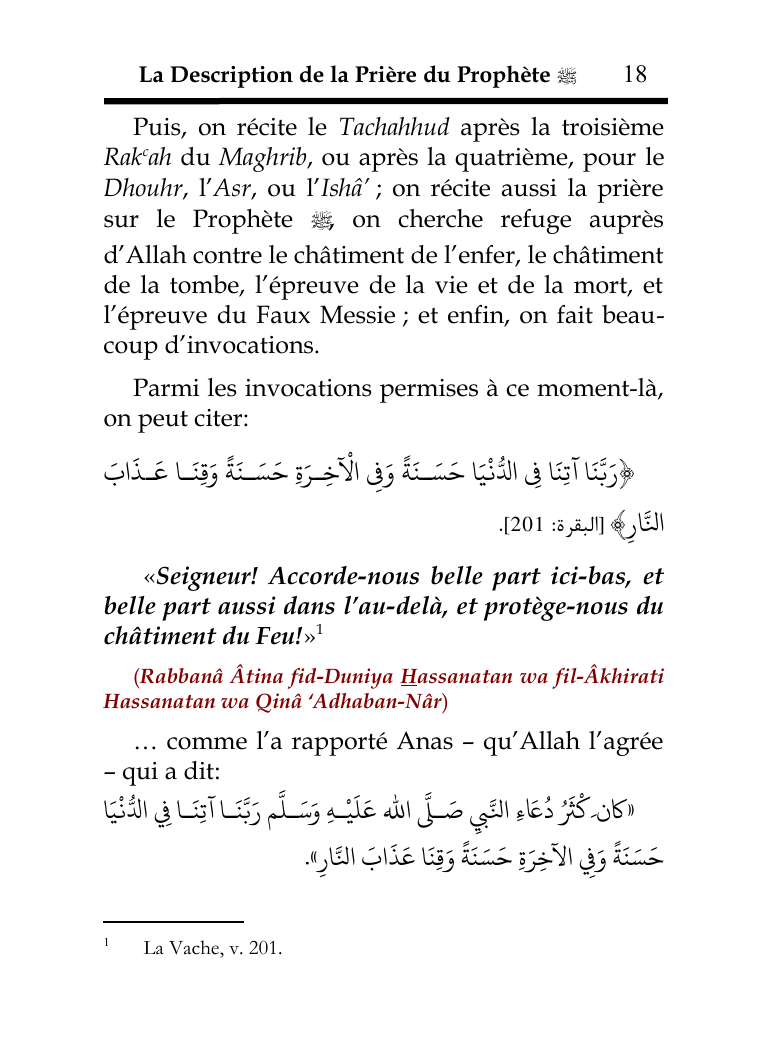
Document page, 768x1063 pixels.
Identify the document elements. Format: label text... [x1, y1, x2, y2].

text «کان َكْثَرُ دُعَاءِ النَّبيِ صَلَّى الله عَلَيْهِ وَسَلَّم رَبَّنَا آتِنَا فِي الدُّنْيَا حَسَنَةً وَفِي الآخِرَةِ حَسَنَةً وَقِنَا عَذَابَ النَّارِ». [103, 787, 664, 881]
text (Rabbanâ Âtina fid-Duniya Hassanatan wa fil-Âkhirati Hassanatan wa Qinâ ‘Adhaban-Nâr) [103, 664, 664, 714]
text ﴿رَبَّنَا آتِنَا فِي الدُّنْيَا حَسَنَةً وَفِي الْآخِرَةِ حَسَنَةً وَقِنَا عَذَابَ النَّارِ﴾ [البقرة: 201]. [103, 446, 664, 548]
text «Seigneur! Accorde-nous belle part ici-bas, et belle part aussi dans l’au-delà, et protège-nous du châtiment du Feu!» [103, 561, 664, 651]
text Puis, on récite le Tachahhud après la troisième Rakcah du Maghrib, ou après la quatrième, pour le Dhouhr, l’Asr, ou l’Ishâ’ ; on récite aussi la prière sur le Prophète ج, on cherche refuge auprès d’Allah contre le châtiment de l’enfer, le châtiment de la tombe, l’épreuve de la vie et de la mort, et l’épreuve du Faux Messie ; et enfin, on fait beaucoup d’invocations. [103, 113, 664, 361]
text … comme l’a rapporté Anas – qu’Allah l’agrée – qui a dit: [103, 726, 664, 787]
text Parmi les invocations permises à ce moment-là, on peut citer: [103, 373, 664, 433]
